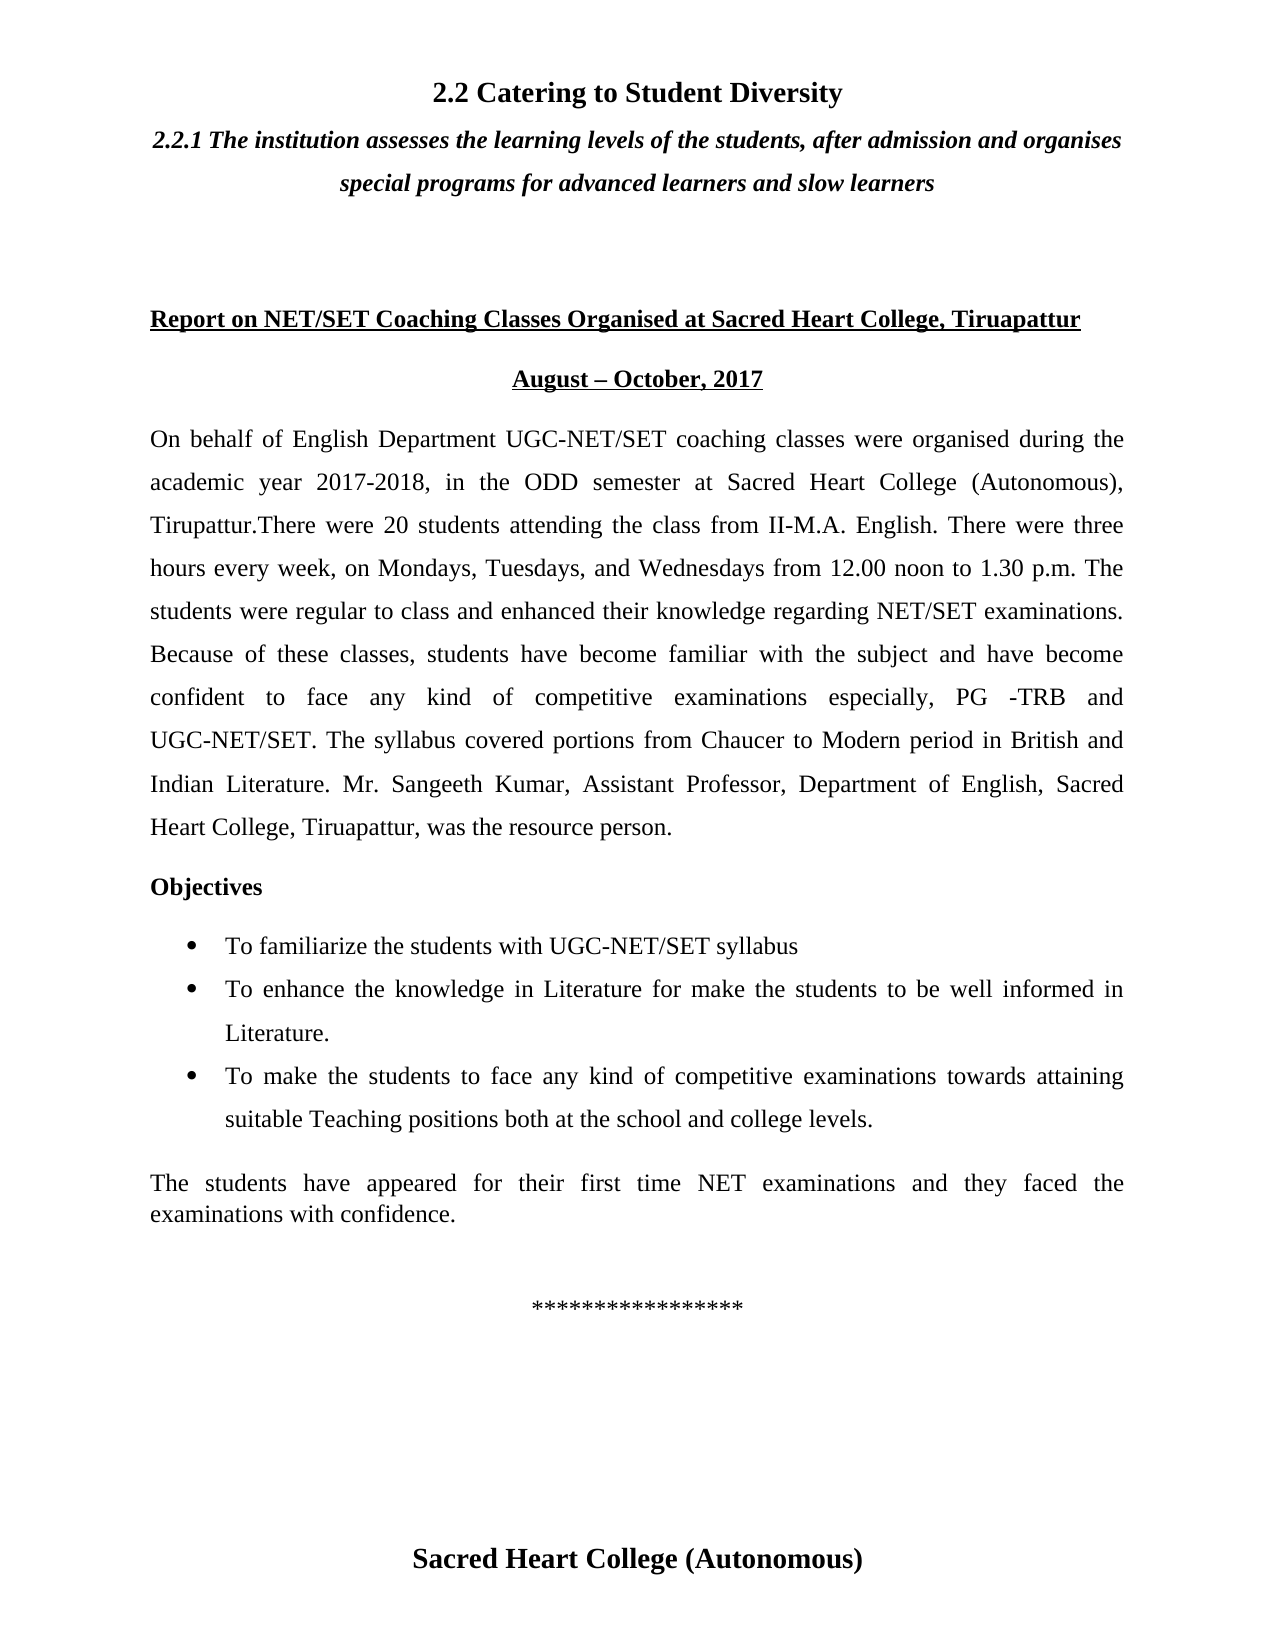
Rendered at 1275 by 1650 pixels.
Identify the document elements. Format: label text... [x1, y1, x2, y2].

text The students have appeared for their first time NET examinations and they faced the examinations with confidence. [150, 1168, 1125, 1228]
text Report on NET/SET Coaching Classes Organised at Sacred Heart College, Tiruapattur [150, 304, 1125, 333]
list To familiarize the students with UGC-NET/SET syllabus [187, 931, 1125, 960]
list To make the students to face any kind of competitive examinations towards attaining suitable Teaching positions both at the school and college levels. [187, 1061, 1125, 1133]
text ***************** [150, 1294, 1125, 1323]
text August – October, 2017 [150, 364, 1125, 393]
text On behalf of English Department UGC-NET/SET coaching classes were organised during the academic year 2017-2018, in the ODD semester at Sacred Heart College (Autonomous), Tirupattur.There were 20 students attending the class from II-M.A. English. There were three hours every week, on Mondays, Tuesdays, and Wednesdays from 12.00 noon to 1.30 p.m. The students were regular to class and enhanced their knowledge regarding NET/SET examinations. Because of these classes, students have become familiar with the subject and have become confident to face any kind of competitive examinations especially, PG -TRB and UGC-NET/SET. The syllabus covered portions from Chaucer to Modern period in British and Indian Literature. Mr. Sangeeth Kumar, Assistant Professor, Department of English, Sacred Heart College, Tiruapattur, was the resource person. [150, 424, 1125, 841]
text Objectives [150, 872, 1125, 900]
list To enhance the knowledge in Literature for make the students to be well informed in Literature. [187, 974, 1125, 1046]
